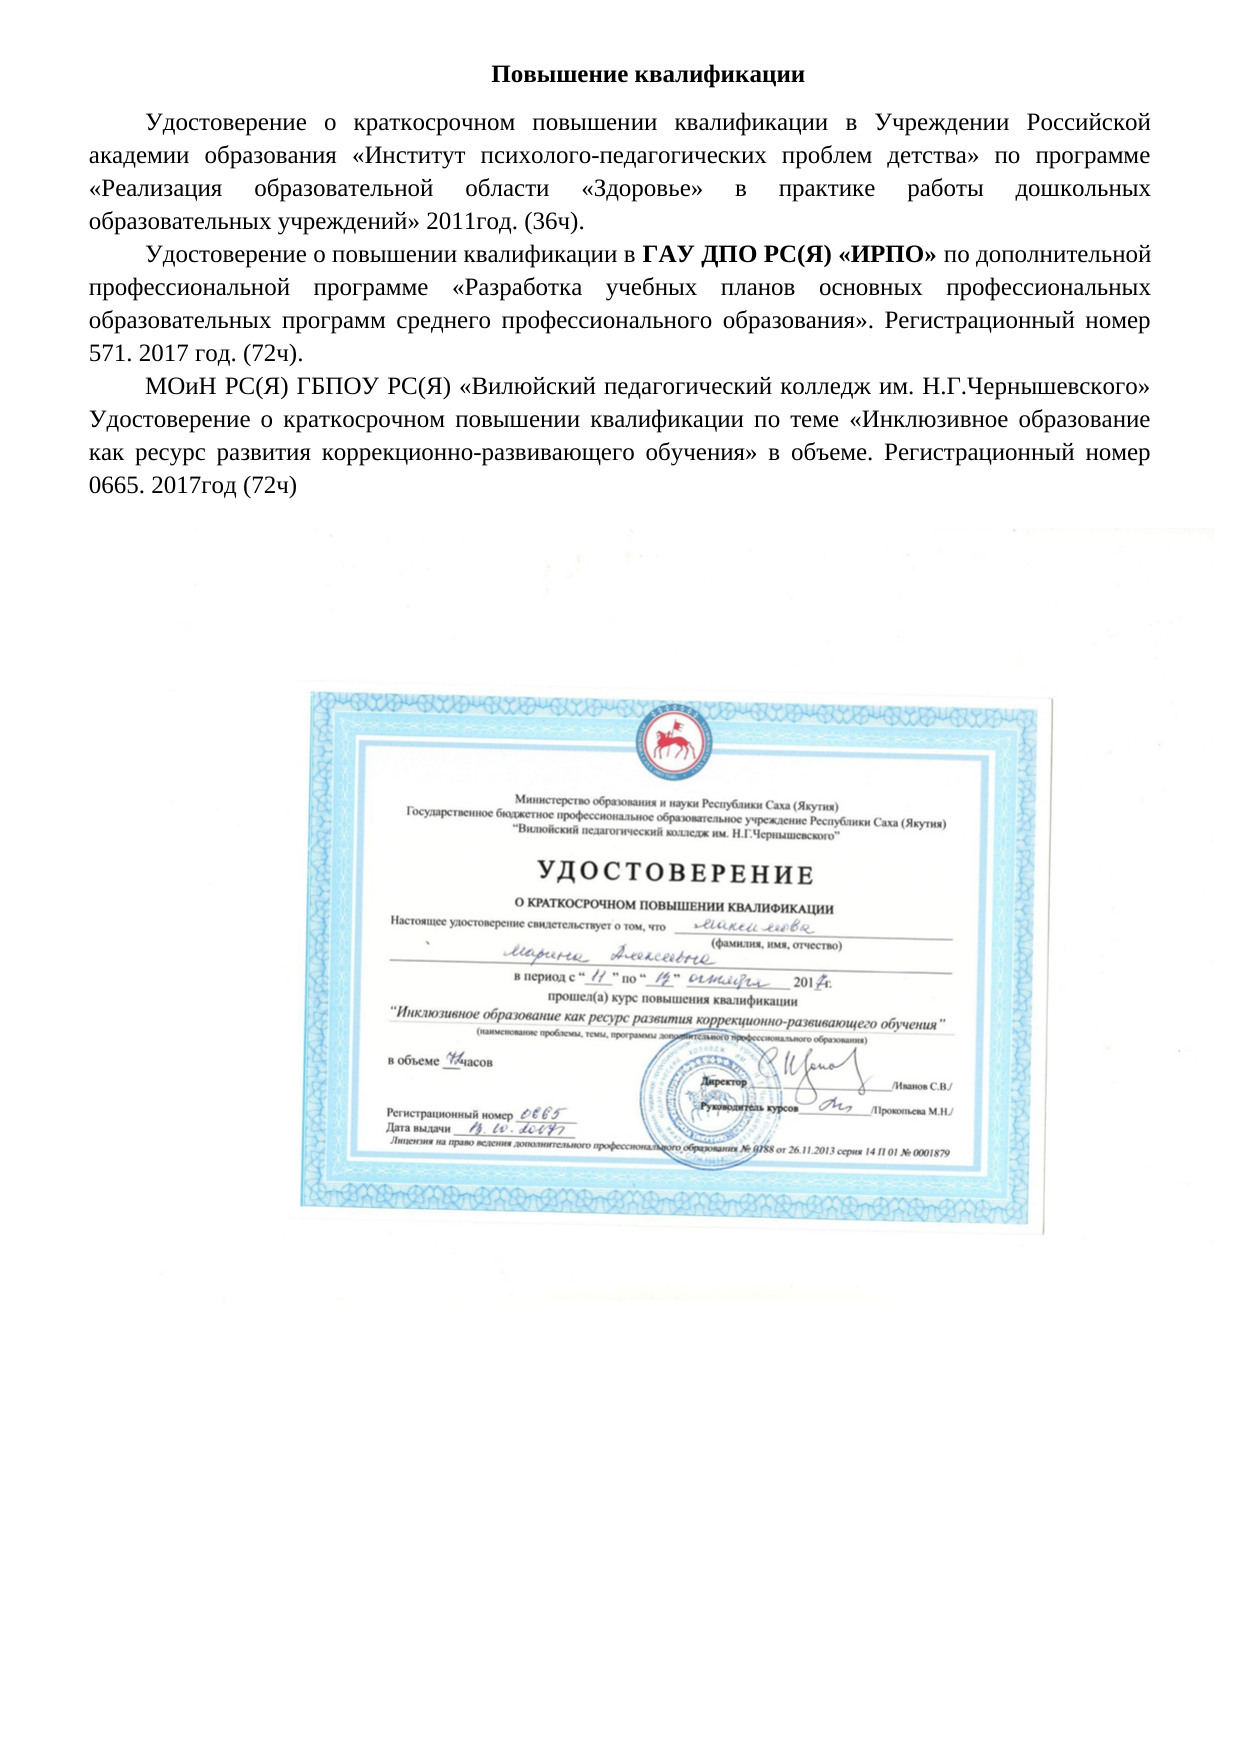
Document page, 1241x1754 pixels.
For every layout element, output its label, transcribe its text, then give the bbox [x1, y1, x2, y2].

text Удостоверение о повышении квалификации в ГАУ ДПО РС(Я) «ИРПО» по дополнительной профессиональной программе «Разработка учебных планов основных профессиональных образовательных программ среднего профессионального образования». Регистрационный номер 571. 2017 год. (72ч). [89, 239, 1152, 367]
text Повышение квалификации [89, 59, 1152, 88]
picture [144, 528, 1214, 1312]
text Удостоверение о краткосрочном повышении квалификации в Учреждении Российской академии образования «Институт психолого-педагогических проблем детства» по программе «Реализация образовательной области «Здоровье» в практике работы дошкольных образовательных учреждений» 2011год. (36ч). [89, 107, 1152, 234]
text МОиН РС(Я) ГБПОУ РС(Я) «Вилюйский педагогический колледж им. Н.Г.Чернышевского» Удостоверение о краткосрочном повышении квалификации по теме «Инклюзивное образование как ресурс развития коррекционно-развивающего обучения» в объеме. Регистрационный номер 0665. 2017год (72ч) [89, 371, 1152, 499]
